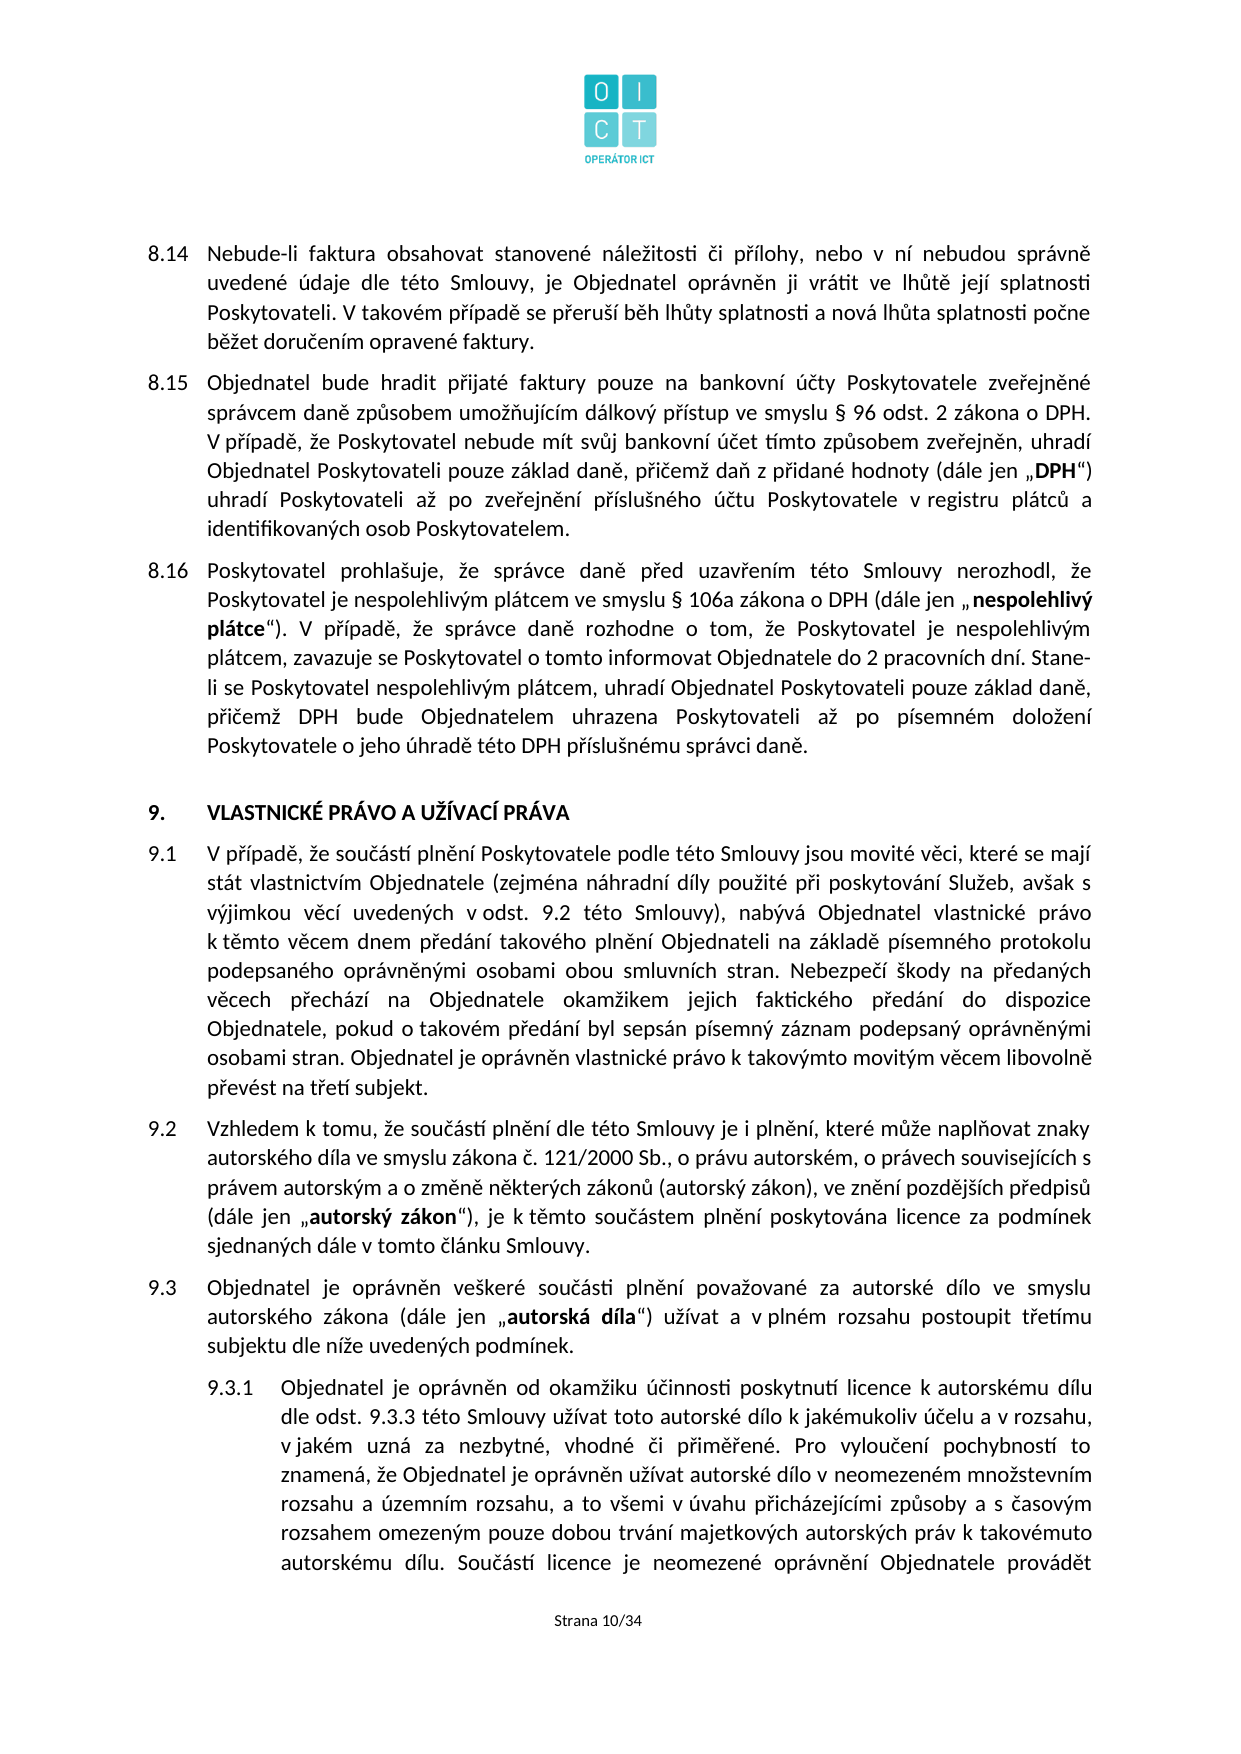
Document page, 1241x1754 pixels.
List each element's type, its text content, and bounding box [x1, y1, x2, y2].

text Objednatel bude hradit přijaté faktury pouze na bankovní účty Poskytovatele zveřejněné správcem daně způsobem umožňujícím dálkový přístup ve smyslu § 96 odst. 2 zákona o DPH. V případě, že Poskytovatel nebude mít svůj bankovní účet tímto způsobem zveřejněn, uhradí Objednatel Poskytovateli pouze základ daně, přičemž daň z přidané hodnoty (dále jen „DPH“) uhradí Poskytovateli až po zveřejnění příslušného účtu Poskytovatele v registru plátců a identifikovaných osob Poskytovatelem. [148, 367, 1092, 542]
text Objednatel je oprávněn veškeré součásti plnění považované za autorské dílo ve smyslu autorského zákona (dále jen „autorská díla“) užívat a v plném rozsahu postoupit třetímu subjektu dle níže uvedených podmínek. [148, 1272, 1092, 1359]
text Poskytovatel prohlašuje, že správce daně před uzavřením této Smlouvy nerozhodl, že Poskytovatel je nespolehlivým plátcem ve smyslu § 106a zákona o DPH (dále jen „nespolehlivý plátce“). V případě, že správce daně rozhodne o tom, že Poskytovatel je nespolehlivým plátcem, zavazuje se Poskytovatel o tomto informovat Objednatele do 2 pracovních dní. Stane-li se Poskytovatel nespolehlivým plátcem, uhradí Objednatel Poskytovateli pouze základ daně, přičemž DPH bude Objednatelem uhrazena Poskytovateli až po písemném doložení Poskytovatele o jeho úhradě této DPH příslušnému správci daně. [148, 555, 1092, 759]
picture [575, 73, 665, 164]
text Nebude-li faktura obsahovat stanovené náležitosti či přílohy, nebo v ní nebudou správně uvedené údaje dle této Smlouvy, je Objednatel oprávněn ji vrátit ve lhůtě její splatnosti Poskytovateli. V takovém případě se přeruší běh lhůty splatnosti a nová lhůta splatnosti počne běžet doručením opravené faktury. [148, 238, 1092, 355]
text Vzhledem k tomu, že součástí plnění dle této Smlouvy je i plnění, které může naplňovat znaky autorského díla ve smyslu zákona č. 121/2000 Sb., o právu autorském, o právech souvisejících s právem autorským a o změně některých zákonů (autorský zákon), ve znění pozdějších předpisů (dále jen „autorský zákon“), je k těmto součástem plnění poskytována licence za podmínek sjednaných dále v tomto článku Smlouvy. [148, 1113, 1092, 1259]
text V případě, že součástí plnění Poskytovatele podle této Smlouvy jsou movité věci, které se mají stát vlastnictvím Objednatele (zejména náhradní díly použité při poskytování Služeb, avšak s výjimkou věcí uvedených v odst. 9.2 této Smlouvy), nabývá Objednatel vlastnické právo k těmto věcem dnem předání takového plnění Objednateli na základě písemného protokolu podepsaného oprávněnými osobami obou smluvních stran. Nebezpečí škody na předaných věcech přechází na Objednatele okamžikem jejich faktického předání do dispozice Objednatele, pokud o takovém předání byl sepsán písemný záznam podepsaný oprávněnými osobami stran. Objednatel je oprávněn vlastnické právo k takovýmto movitým věcem libovolně převést na třetí subjekt. [148, 838, 1092, 1101]
text VLASTNICKÉ PRÁVO A UŽÍVACÍ PRÁVA [148, 797, 1092, 826]
